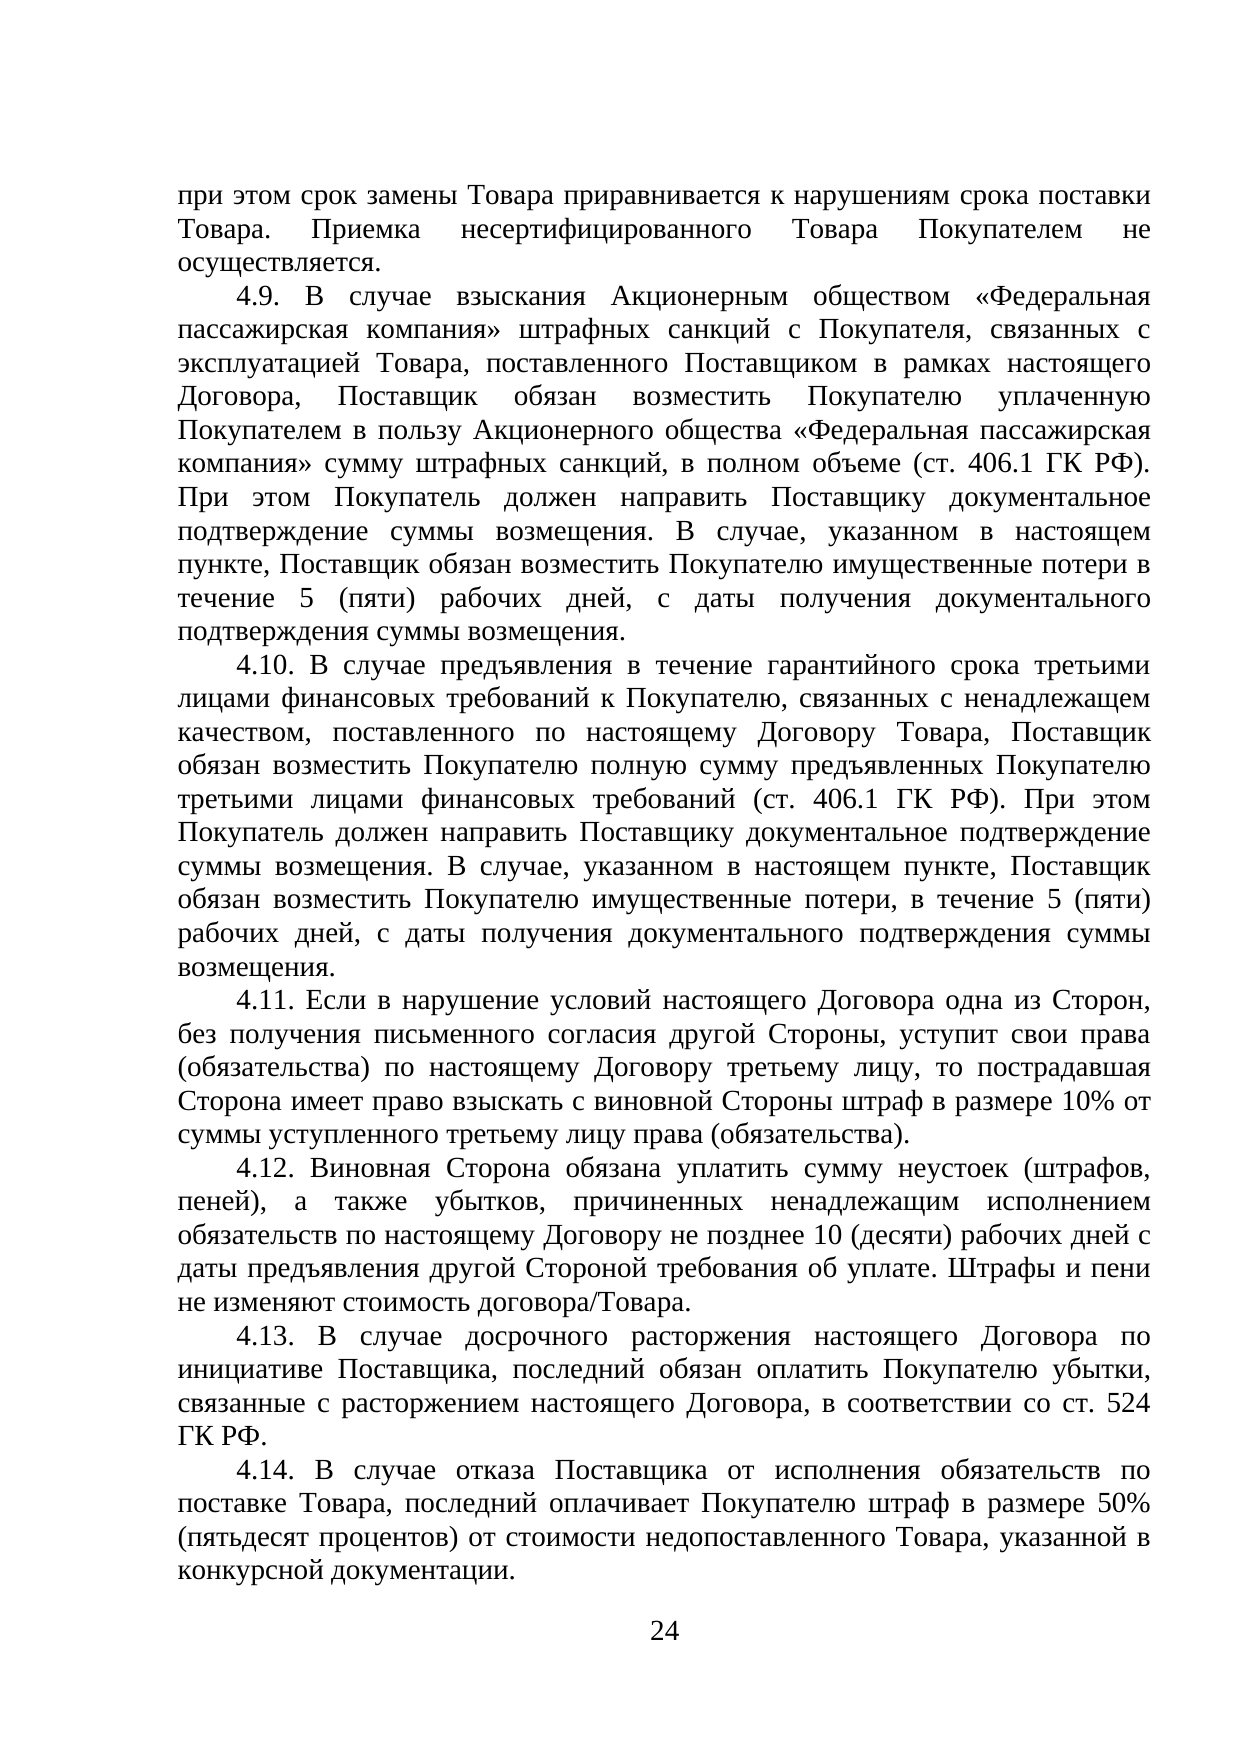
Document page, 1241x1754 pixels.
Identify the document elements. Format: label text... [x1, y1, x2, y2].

text 4.12. Виновная Сторона обязана уплатить сумму неустоек (штрафов, пеней), а также убытков, причиненных ненадлежащим исполнением обязательств по настоящему Договору не позднее 10 (десяти) рабочих дней с даты предъявления другой Стороной требования об уплате. Штрафы и пени не изменяют стоимость договора/Товара. [177, 1150, 1152, 1318]
text 4.13. В случае досрочного расторжения настоящего Договора по инициативе Поставщика, последний обязан оплатить Покупателю убытки, связанные с расторжением настоящего Договора, в соответствии со ст. 524 ГК РФ. [177, 1318, 1152, 1452]
text 4.9. В случае взыскания Акционерным обществом «Федеральная пассажирская компания» штрафных санкций с Покупателя, связанных с эксплуатацией Товара, поставленного Поставщиком в рамках настоящего Договора, Поставщик обязан возместить Покупателю уплаченную Покупателем в пользу Акционерного общества «Федеральная пассажирская компания» сумму штрафных санкций, в полном объеме (ст. 406.1 ГК РФ). При этом Покупатель должен направить Поставщику документальное подтверждение суммы возмещения. В случае, указанном в настоящем пункте, Поставщик обязан возместить Покупателю имущественные потери в течение 5 (пяти) рабочих дней, с даты получения документального подтверждения суммы возмещения. [177, 278, 1152, 647]
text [177, 177, 1152, 278]
text 4.11. Если в нарушение условий настоящего Договора одна из Сторон, без получения письменного согласия другой Стороны, уступит свои права (обязательства) по настоящему Договору третьему лицу, то пострадавшая Сторона имеет право взыскать с виновной Стороны штраф в размере 10% от суммы уступленного третьему лицу права (обязательства). [177, 982, 1152, 1150]
text 4.14. В случае отказа Поставщика от исполнения обязательств по поставке Товара, последний оплачивает Покупателю штраф в размере 50% (пятьдесят процентов) от стоимости недопоставленного Товара, указанной в конкурсной документации. [177, 1452, 1152, 1586]
text 4.10. В случае предъявления в течение гарантийного срока третьими лицами финансовых требований к Покупателю, связанных с ненадлежащем качеством, поставленного по настоящему Договору Товара, Поставщик обязан возместить Покупателю полную сумму предъявленных Покупателю третьими лицами финансовых требований (ст. 406.1 ГК РФ). При этом Покупатель должен направить Поставщику документальное подтверждение суммы возмещения. В случае, указанном в настоящем пункте, Поставщик обязан возместить Покупателю имущественные потери, в течение 5 (пяти) рабочих дней, с даты получения документального подтверждения суммы возмещения. [177, 647, 1152, 982]
